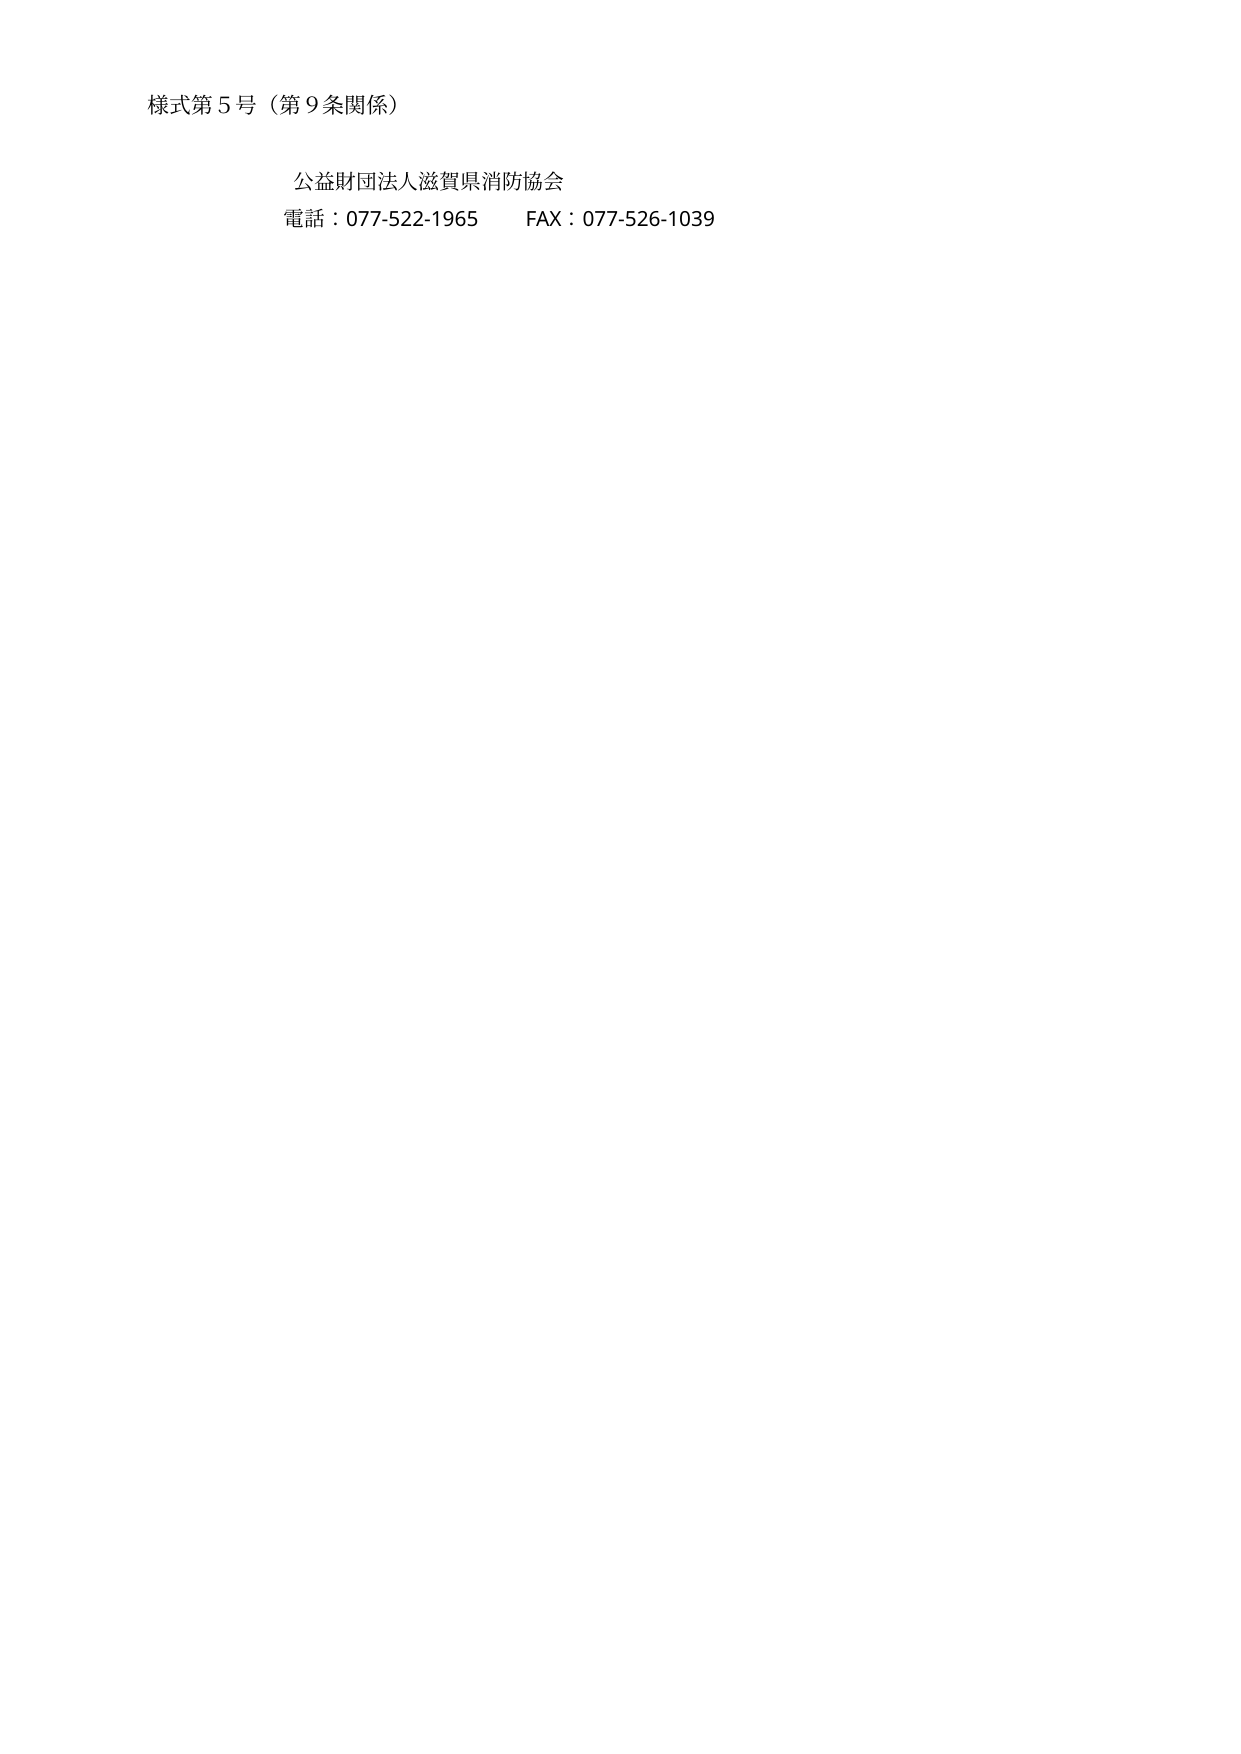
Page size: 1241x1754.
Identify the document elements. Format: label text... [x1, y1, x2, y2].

text 公益財団法人滋賀県消防協会 [148, 162, 1092, 199]
text 電話：077-522-1965 FAX：077-526-1039 [148, 199, 1092, 237]
